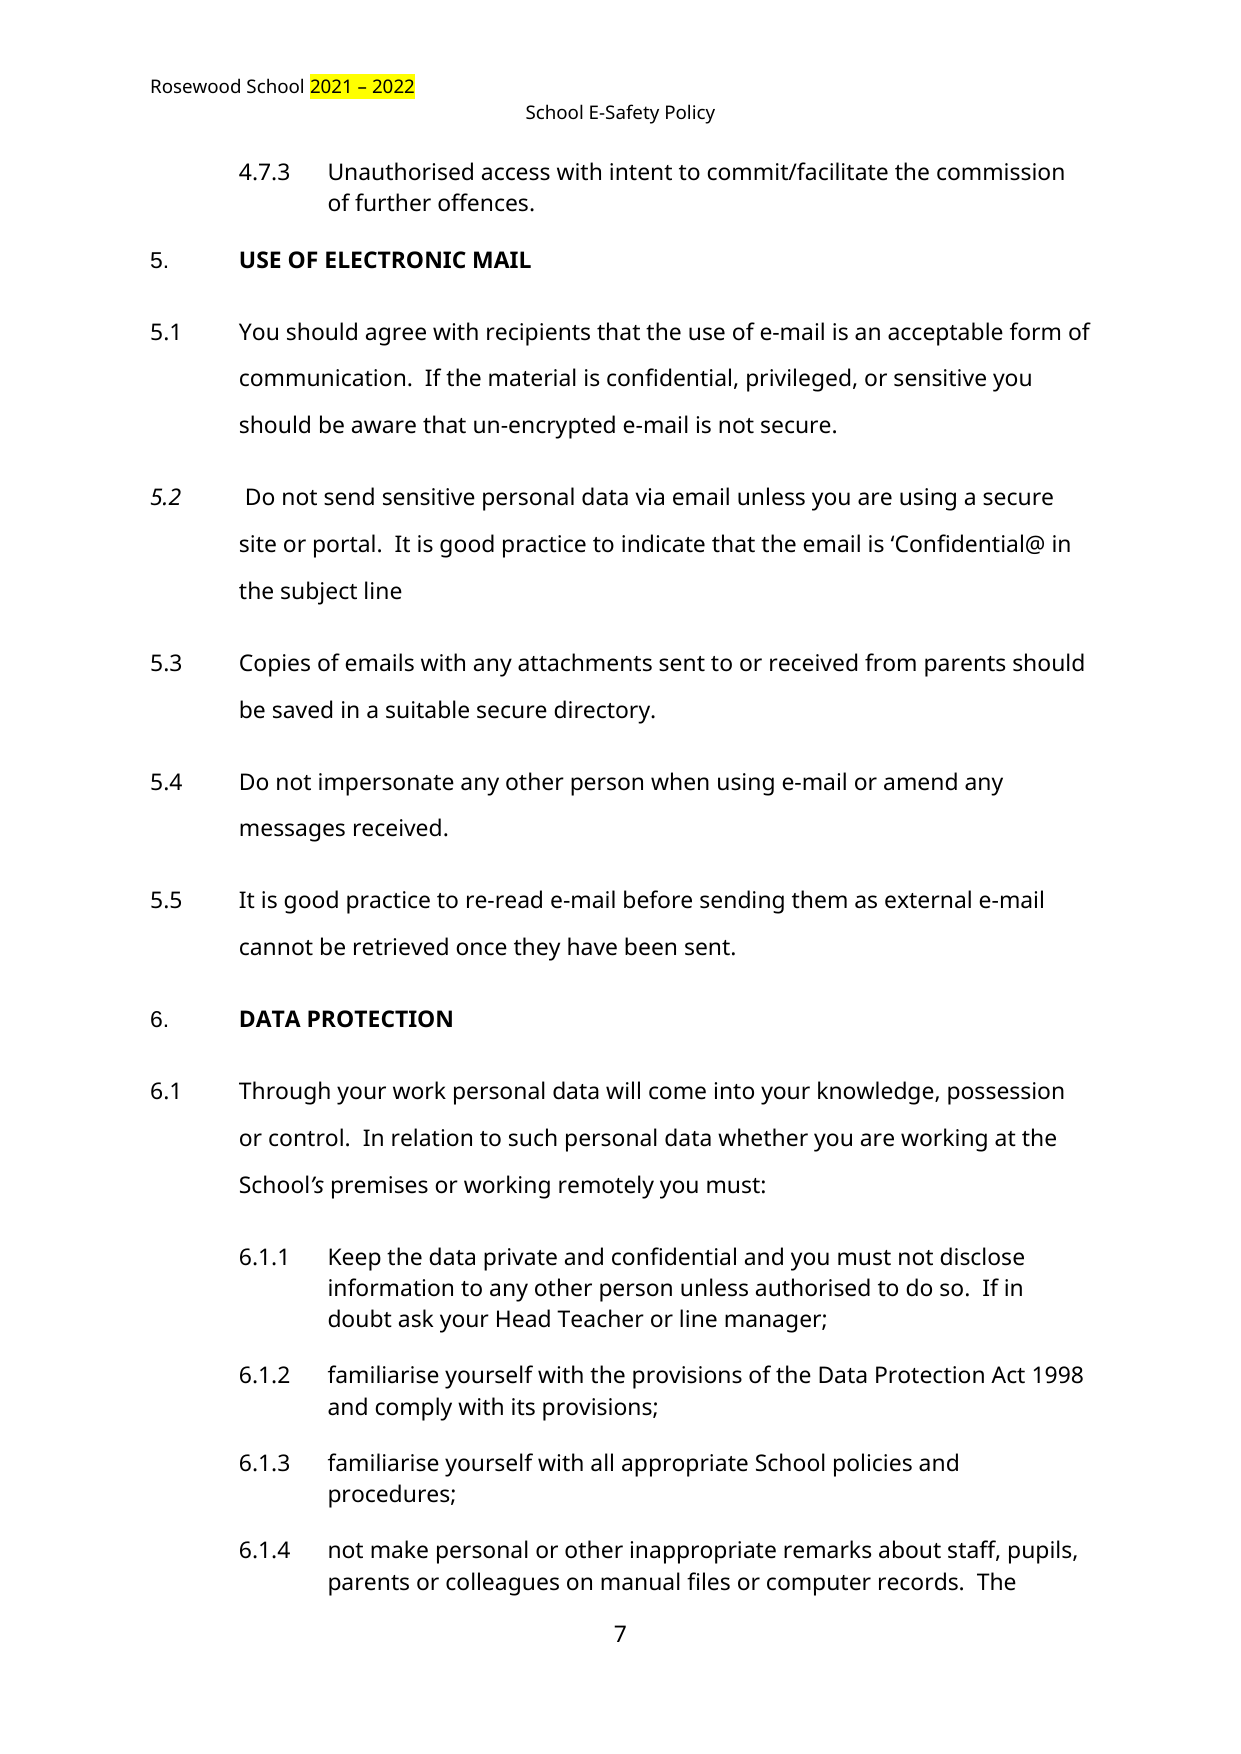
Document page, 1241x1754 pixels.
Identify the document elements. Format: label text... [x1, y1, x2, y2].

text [239, 1534, 1090, 1597]
text It is good practice to re-read e-mail before sending them as external e-mail cannot be retrieved once they have been sent. [150, 884, 1090, 962]
text Do not send sensitive personal data via email unless you are using a secure site or portal. It is good practice to indicate that the email is ‘Confidential@ in the subject line [150, 481, 1090, 606]
text DATA PROTECTION [150, 1003, 1090, 1034]
text familiarise yourself with the provisions of the Data Protection Act 1998 and comply with its provisions; [239, 1359, 1090, 1422]
text USE OF ELECTRONIC MAIL [150, 243, 1090, 275]
text familiarise yourself with all appropriate School policies and procedures; [239, 1447, 1090, 1509]
text You should agree with recipients that the use of e-mail is an acceptable form of communication. If the material is confidential, privileged, or sensitive you should be aware that un-encrypted e-mail is not secure. [150, 315, 1090, 440]
text Keep the data private and confidential and you must not disclose information to any other person unless authorised to do so. If in doubt ask your Head Teacher or line manager; [239, 1240, 1090, 1334]
text Through your work personal data will come into your knowledge, possession or control. In relation to such personal data whether you are working at the School’s premises or working remotely you must: [150, 1075, 1090, 1200]
text Copies of emails with any attachments sent to or received from parents should be saved in a suitable secure directory. [150, 647, 1090, 725]
text Do not impersonate any other person when using e-mail or amend any messages received. [150, 765, 1090, 843]
text Unauthorised access with intent to commit/facilitate the commission of further offences. [239, 156, 1090, 218]
